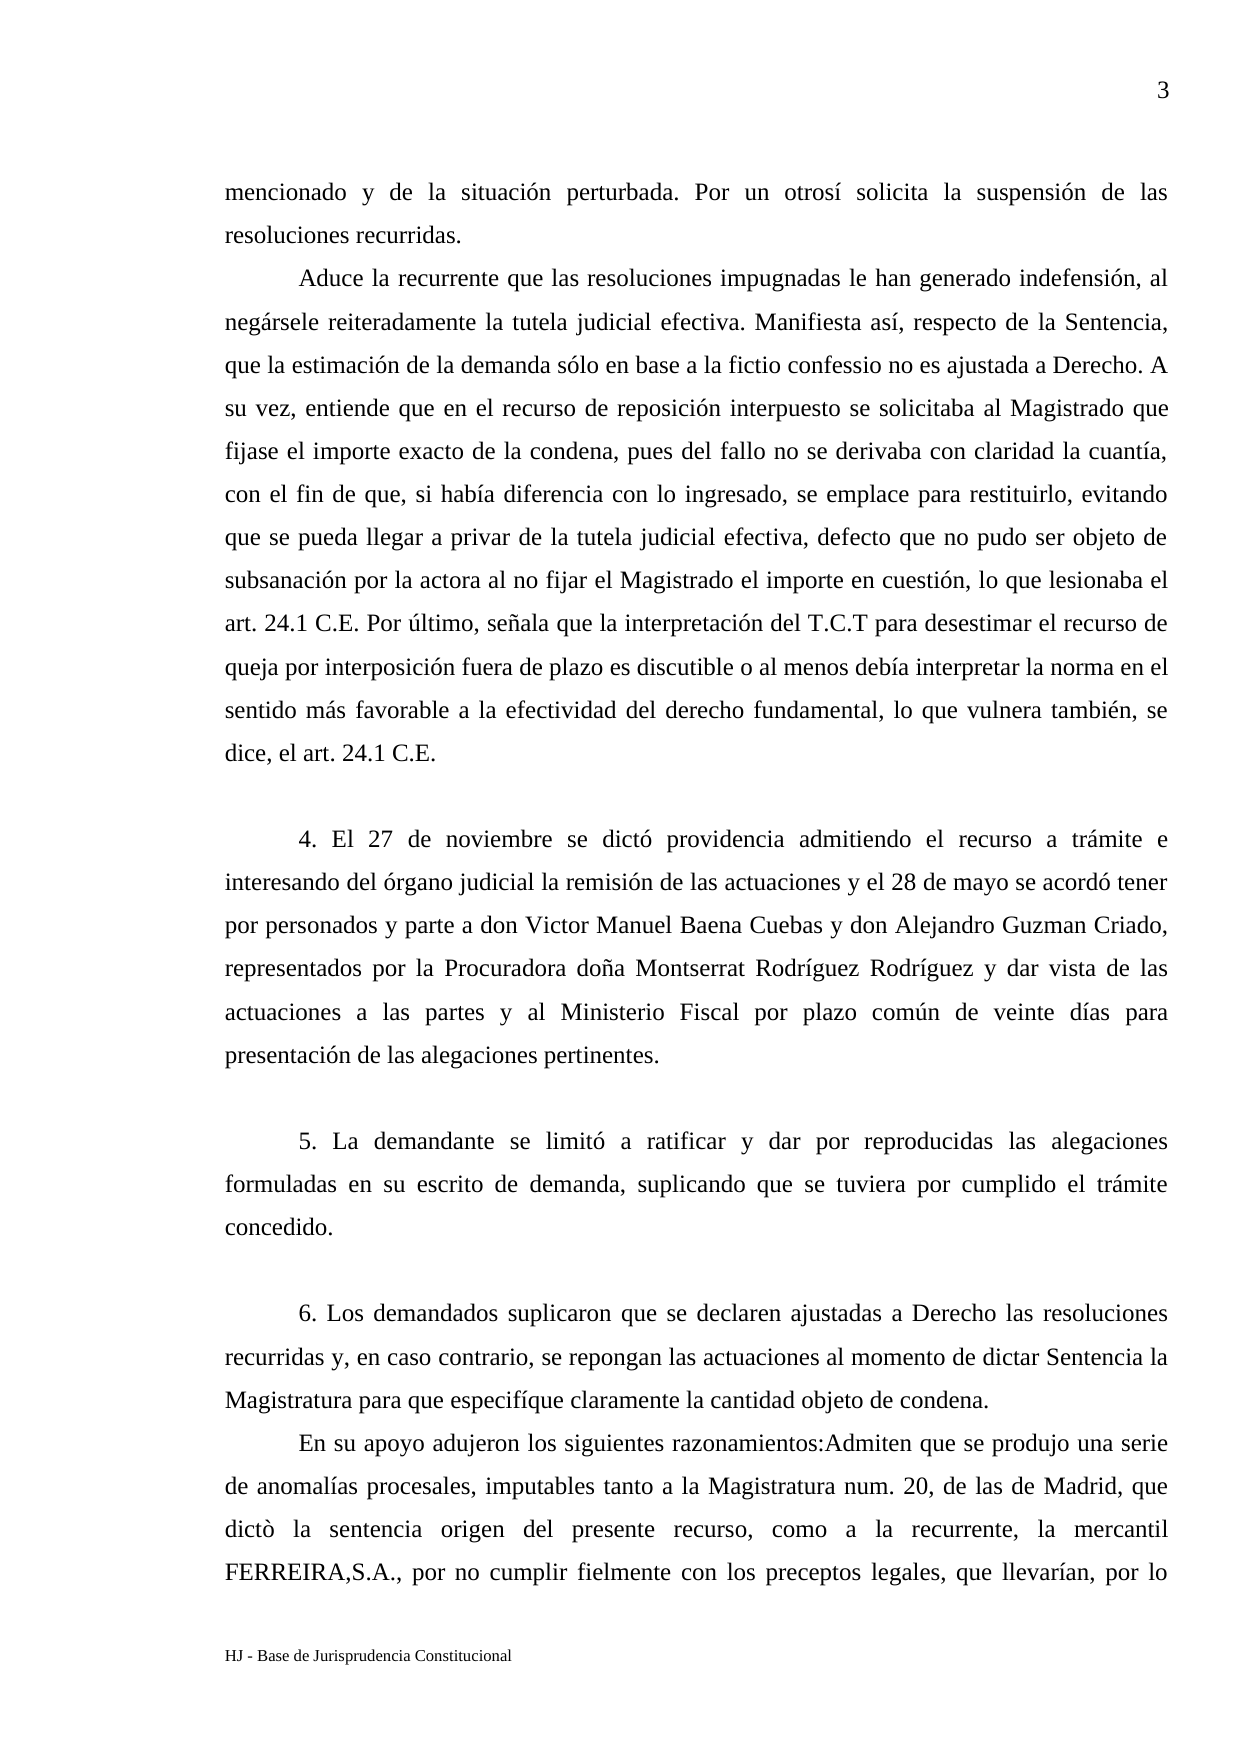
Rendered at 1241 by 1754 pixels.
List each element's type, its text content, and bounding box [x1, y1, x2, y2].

text Aduce la recurrente que las resoluciones impugnadas le han generado indefensión, al negársele reiteradamente la tutela judicial efectiva. Manifiesta así, respecto de la Sentencia, que la estimación de la demanda sólo en base a la fictio confessio no es ajustada a Derecho. A su vez, entiende que en el recurso de reposición interpuesto se solicitaba al Magistrado que fijase el importe exacto de la condena, pues del fallo no se derivaba con claridad la cuantía, con el fin de que, si había diferencia con lo ingresado, se emplace para restituirlo, evitando que se pueda llegar a privar de la tutela judicial efectiva, defecto que no pudo ser objeto de subsanación por la actora al no fijar el Magistrado el importe en cuestión, lo que lesionaba el art. 24.1 C.E. Por último, señala que la interpretación del T.C.T para desestimar el recurso de queja por interposición fuera de plazo es discutible o al menos debía interpretar la norma en el sentido más favorable a la efectividad del derecho fundamental, lo que vulnera también, se dice, el art. 24.1 C.E. [224, 263, 1169, 767]
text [224, 1428, 1169, 1586]
text 6. Los demandados suplicaron que se declaren ajustadas a Derecho las resoluciones recurridas y, en caso contrario, se repongan las actuaciones al momento de dictar Sentencia la Magistratura para que especifíque claramente la cantidad objeto de condena. [224, 1298, 1169, 1413]
text 5. La demandante se limitó a ratificar y dar por reproducidas las alegaciones formuladas en su escrito de demanda, suplicando que se tuviera por cumplido el trámite concedido. [224, 1126, 1169, 1241]
text 4. El 27 de noviembre se dictó providencia admitiendo el recurso a trámite e interesando del órgano judicial la remisión de las actuaciones y el 28 de mayo se acordó tener por personados y parte a don Victor Manuel Baena Cuebas y don Alejandro Guzman Criado, representados por la Procuradora doña Montserrat Rodríguez Rodríguez y dar vista de las actuaciones a las partes y al Ministerio Fiscal por plazo común de veinte días para presentación de las alegaciones pertinentes. [224, 824, 1169, 1068]
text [224, 177, 1169, 249]
